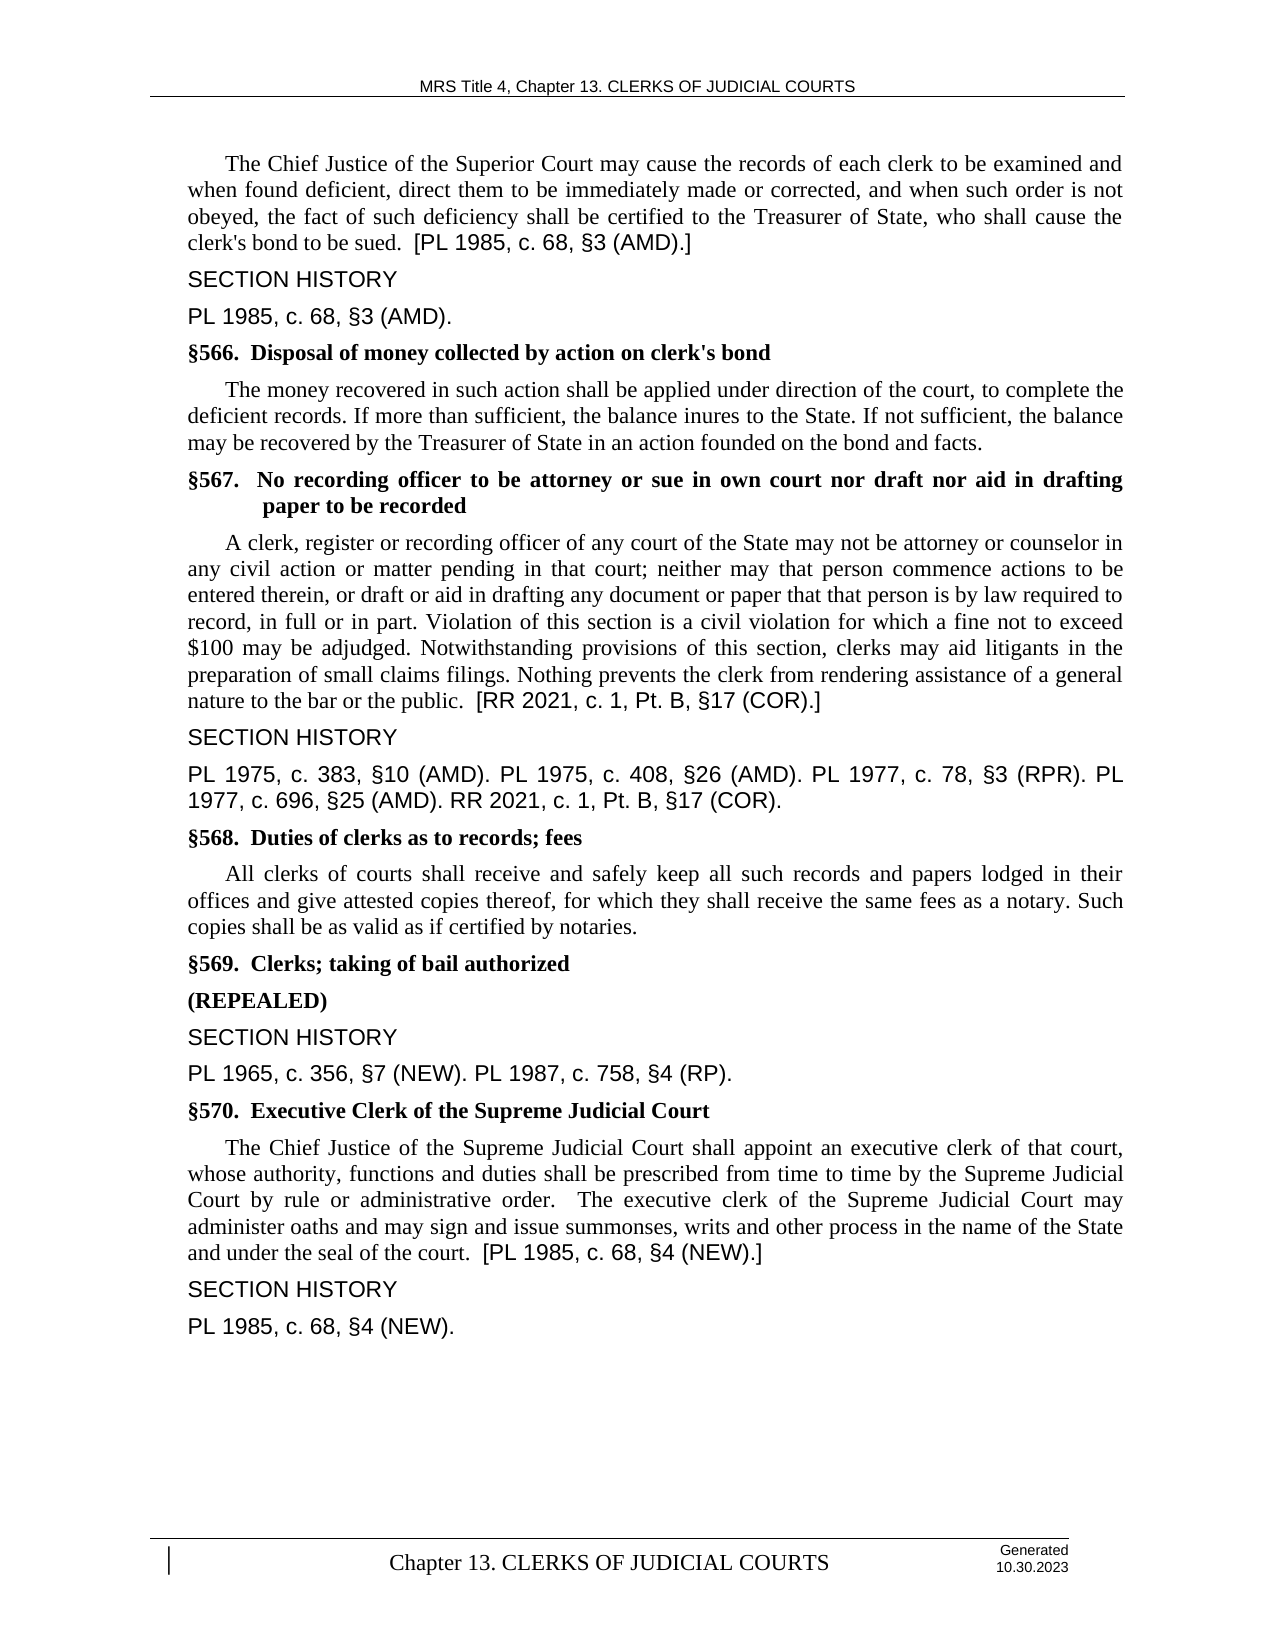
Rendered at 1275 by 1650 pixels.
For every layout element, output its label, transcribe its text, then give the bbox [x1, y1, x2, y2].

text SECTION HISTORY [187, 1276, 1125, 1302]
text §567. No recording officer to be attorney or sue in own court nor draft nor aid in drafting paper to be recorded [187, 466, 1125, 518]
text A clerk, register or recording officer of any court of the State may not be attorney or counselor in any civil action or matter pending in that court; neither may that person commence actions to be entered therein, or draft or aid in drafting any document or paper that that person is by law required to record, in full or in part. Violation of this section is a civil violation for which a fine not to exceed $100 may be adjudged. Notwithstanding provisions of this section, clerks may aid litigants in the preparation of small claims filings. Nothing prevents the clerk from rendering assistance of a general nature to the bar or the public. [RR 2021, c. 1, Pt. B, §17 (COR).] [187, 529, 1125, 713]
text §570. Executive Clerk of the Supreme Judicial Court [187, 1097, 1125, 1123]
text PL 1985, c. 68, §4 (NEW). [187, 1313, 1125, 1339]
text The Chief Justice of the Supreme Judicial Court shall appoint an executive clerk of that court, whose authority, functions and duties shall be prescribed from time to time by the Supreme Judicial Court by rule or administrative order. The executive clerk of the Supreme Judicial Court may administer oaths and may sign and issue summonses, writs and other process in the name of the State and under the seal of the court. [PL 1985, c. 68, §4 (NEW).] [187, 1134, 1125, 1266]
text §569. Clerks; taking of bail authorized [187, 950, 1125, 976]
text The Chief Justice of the Superior Court may cause the records of each clerk to be examined and when found deficient, direct them to be immediately made or corrected, and when such order is not obeyed, the fact of such deficiency shall be certified to the Treasurer of State, who shall cause the clerk's bond to be sued. [PL 1985, c. 68, §3 (AMD).] [187, 150, 1125, 256]
text PL 1985, c. 68, §3 (AMD). [187, 303, 1125, 329]
text §566. Disposal of money collected by action on clerk's bond [187, 339, 1125, 366]
text PL 1975, c. 383, §10 (AMD). PL 1975, c. 408, §26 (AMD). PL 1977, c. 78, §3 (RPR). PL 1977, c. 696, §25 (AMD). RR 2021, c. 1, Pt. B, §17 (COR). [187, 761, 1125, 813]
text SECTION HISTORY [187, 266, 1125, 292]
text SECTION HISTORY [187, 1023, 1125, 1050]
text §568. Duties of clerks as to records; fees [187, 824, 1125, 850]
text All clerks of courts shall receive and safely keep all such records and papers lodged in their offices and give attested copies thereof, for which they shall receive the same fees as a notary. Such copies shall be as valid as if certified by notaries. [187, 861, 1125, 939]
text (REPEALED) [187, 987, 1125, 1013]
text PL 1965, c. 356, §7 (NEW). PL 1987, c. 758, §4 (RP). [187, 1060, 1125, 1087]
text SECTION HISTORY [187, 724, 1125, 750]
text The money recovered in such action shall be applied under direction of the court, to complete the deficient records. If more than sufficient, the balance inures to the State. If not sufficient, the balance may be recovered by the Treasurer of State in an action founded on the bond and facts. [187, 376, 1125, 455]
